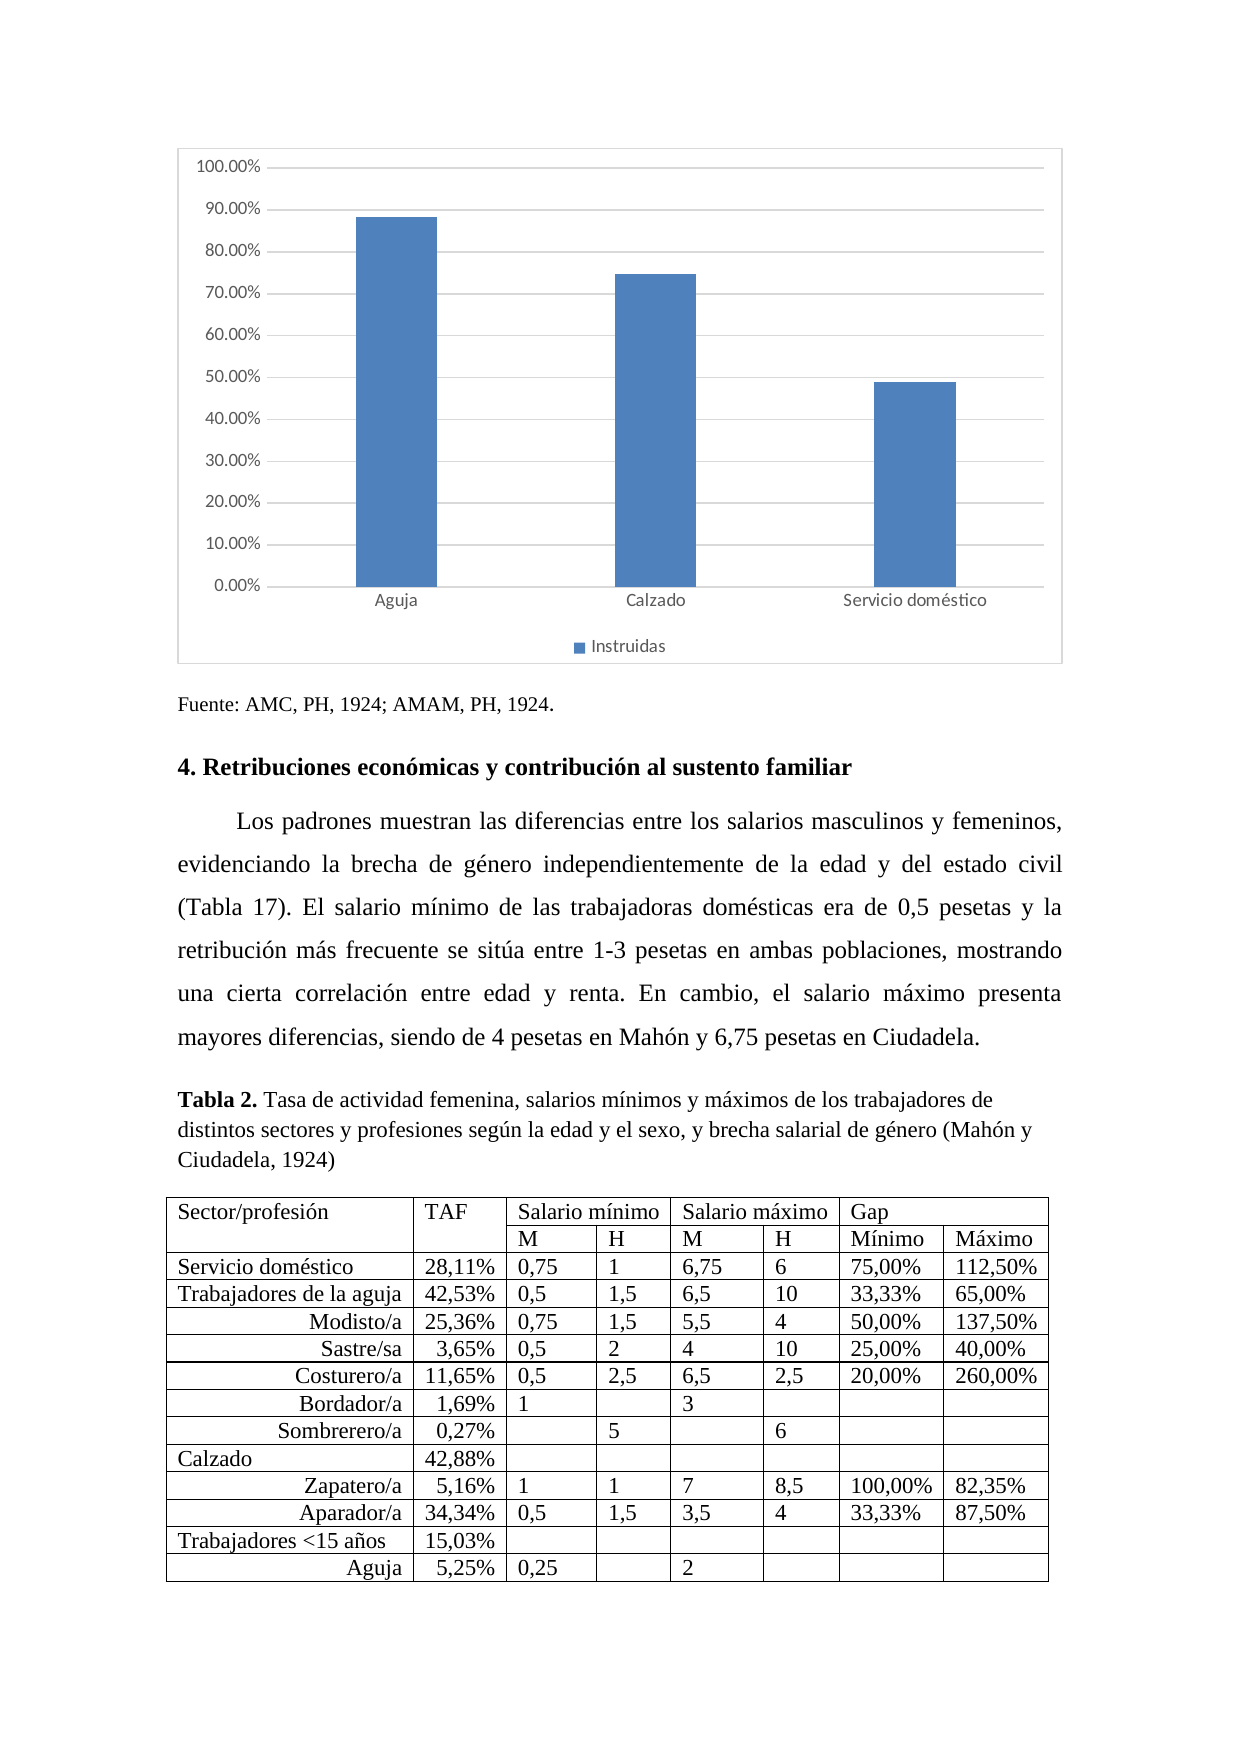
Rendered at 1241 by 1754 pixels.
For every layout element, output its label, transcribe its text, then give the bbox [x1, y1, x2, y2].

table_cell 0,5 [507, 1363, 596, 1389]
table_header Gap [840, 1198, 1048, 1224]
table_cell 6 [764, 1253, 839, 1279]
table_cell [840, 1527, 943, 1553]
table_cell Trabajadores de la aguja [167, 1280, 413, 1307]
table_cell 6,5 [671, 1363, 763, 1389]
table_cell 10 [764, 1335, 839, 1361]
table_cell M [507, 1226, 596, 1252]
table_cell M [671, 1226, 763, 1252]
table_cell Aguja [167, 1554, 413, 1581]
table_cell 2 [671, 1554, 763, 1581]
table_cell [764, 1445, 839, 1471]
table_cell 1 [597, 1472, 670, 1498]
table_cell 10 [764, 1280, 839, 1307]
table_cell 1 [507, 1472, 596, 1498]
table_cell 5,16% [414, 1472, 506, 1498]
table_cell H [597, 1226, 670, 1252]
table_cell 0,5 [507, 1280, 596, 1307]
table_cell [671, 1445, 763, 1471]
table_cell 15,03% [414, 1527, 506, 1553]
table_cell [507, 1445, 596, 1471]
table_cell 40,00% [944, 1335, 1048, 1361]
table_cell 87,50% [944, 1500, 1048, 1526]
table_cell [671, 1417, 763, 1444]
table_cell 0,75 [507, 1253, 596, 1279]
table_cell 3 [671, 1390, 763, 1416]
table_cell Sombrerero/a [167, 1417, 413, 1444]
table_cell 4 [671, 1335, 763, 1361]
table_cell [944, 1445, 1048, 1471]
table_cell 2,5 [597, 1363, 670, 1389]
table_header Sector/profesión [167, 1198, 413, 1252]
table_cell 11,65% [414, 1363, 506, 1389]
table_cell [597, 1445, 670, 1471]
table_cell Aparador/a [167, 1500, 413, 1526]
table_cell Bordador/a [167, 1390, 413, 1416]
table_header Salario máximo [671, 1198, 839, 1224]
table_cell Costurero/a [167, 1363, 413, 1389]
table_cell 112,50% [944, 1253, 1048, 1279]
table_cell 1 [597, 1253, 670, 1279]
table_header Salario mínimo [507, 1198, 670, 1224]
table_cell 137,50% [944, 1308, 1048, 1334]
table_cell 25,00% [840, 1335, 943, 1361]
table_cell 28,11% [414, 1253, 506, 1279]
table_cell 34,34% [414, 1500, 506, 1526]
table_cell Zapatero/a [167, 1472, 413, 1498]
table_header TAF [414, 1198, 506, 1252]
table_cell 7 [671, 1472, 763, 1498]
table_cell 25,36% [414, 1308, 506, 1334]
table_cell Sastre/sa [167, 1335, 413, 1361]
table_cell 6,75 [671, 1253, 763, 1279]
table_cell 1,5 [597, 1308, 670, 1334]
table_cell H [764, 1226, 839, 1252]
table_cell 3,65% [414, 1335, 506, 1361]
table_cell 82,35% [944, 1472, 1048, 1498]
table_cell [764, 1554, 839, 1581]
table_cell 6 [764, 1417, 839, 1444]
table_cell [840, 1417, 943, 1444]
table_cell [597, 1390, 670, 1416]
table_cell [944, 1390, 1048, 1416]
table_cell 0,75 [507, 1308, 596, 1334]
table_cell 260,00% [944, 1363, 1048, 1389]
table_cell 65,00% [944, 1280, 1048, 1307]
table_cell 1,5 [597, 1500, 670, 1526]
text Fuente: AMC, PH, 1924; AMAM, PH, 1924. [177, 689, 1063, 717]
table_cell [764, 1390, 839, 1416]
table_cell [840, 1445, 943, 1471]
table_cell 2 [597, 1335, 670, 1361]
table_cell [671, 1527, 763, 1553]
text Los padrones muestran las diferencias entre los salarios masculinos y femeninos, evidenciando la brecha de género independientemente de la edad y del estado civil (Tabla 17). El salario mínimo de las trabajadoras domésticas era de 0,5 pesetas y la retribución más frecuente se sitúa entre 1-3 pesetas en ambas poblaciones, mostrando una cierta correlación entre edad y renta. En cambio, el salario máximo presenta mayores diferencias, siendo de 4 pesetas en Mahón y 6,75 pesetas en Ciudadela. [177, 806, 1063, 1050]
table_cell 5,25% [414, 1554, 506, 1581]
table_cell 1,5 [597, 1280, 670, 1307]
table_cell 4 [764, 1308, 839, 1334]
table_cell Trabajadores <15 años [167, 1527, 413, 1553]
table_cell 8,5 [764, 1472, 839, 1498]
table_cell 1,69% [414, 1390, 506, 1416]
table_cell Servicio doméstico [167, 1253, 413, 1279]
table_cell [840, 1390, 943, 1416]
table_cell 5 [597, 1417, 670, 1444]
table_cell 42,53% [414, 1280, 506, 1307]
table_cell 0,25 [507, 1554, 596, 1581]
table_cell 1 [507, 1390, 596, 1416]
table_cell [944, 1527, 1048, 1553]
table_cell Máximo [944, 1226, 1048, 1252]
table_cell [507, 1527, 596, 1553]
table_cell [597, 1527, 670, 1553]
table_cell 75,00% [840, 1253, 943, 1279]
table_cell 0,5 [507, 1500, 596, 1526]
table_cell [597, 1554, 670, 1581]
table_cell 33,33% [840, 1280, 943, 1307]
table_cell [840, 1554, 943, 1581]
table_cell 5,5 [671, 1308, 763, 1334]
table_cell [764, 1527, 839, 1553]
table_cell 100,00% [840, 1472, 943, 1498]
table_cell [507, 1417, 596, 1444]
table_cell 3,5 [671, 1500, 763, 1526]
table_cell 0,27% [414, 1417, 506, 1444]
table_cell Calzado [167, 1445, 413, 1471]
table_cell 0,5 [507, 1335, 596, 1361]
table_cell [944, 1554, 1048, 1581]
table_cell 20,00% [840, 1363, 943, 1389]
table_cell 6,5 [671, 1280, 763, 1307]
table_cell 50,00% [840, 1308, 943, 1334]
table_cell 4 [764, 1500, 839, 1526]
table_cell [944, 1417, 1048, 1444]
table_cell 42,88% [414, 1445, 506, 1471]
table_cell Mínimo [840, 1226, 943, 1252]
table_cell Modisto/a [167, 1308, 413, 1334]
text 4. Retribuciones económicas y contribución al sustento familiar [177, 752, 1063, 781]
table_cell 33,33% [840, 1500, 943, 1526]
table_cell 2,5 [764, 1363, 839, 1389]
